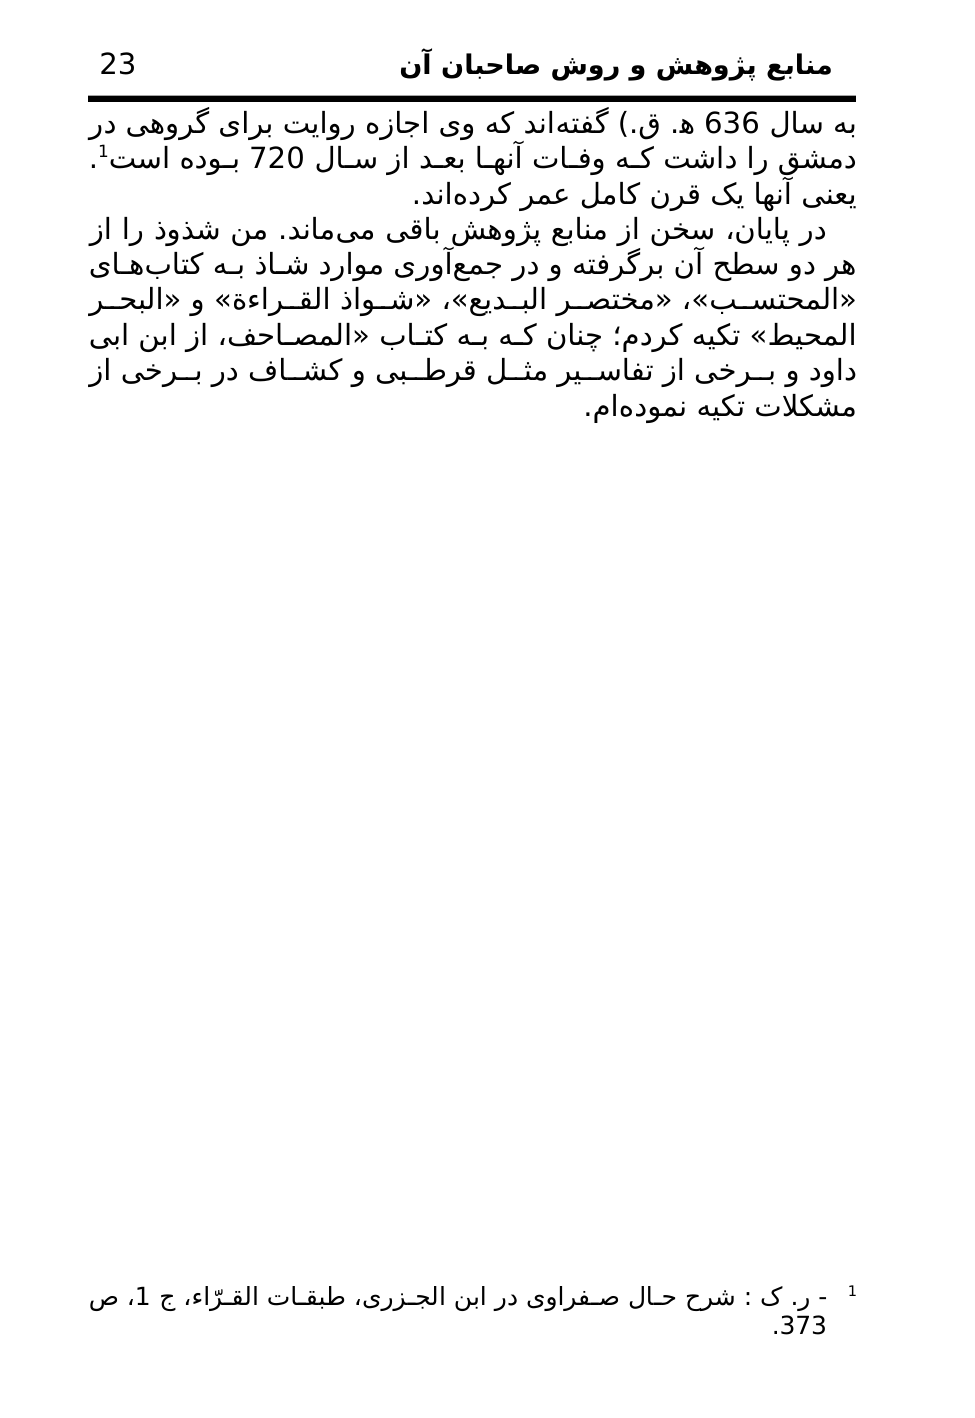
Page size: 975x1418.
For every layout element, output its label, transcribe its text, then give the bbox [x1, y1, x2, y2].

text در پایان، سخن از منابع پژوهش باقی می‌ماند. من شذوذ را از هر دو سطح آن برگرفته و در جمع‌آوری موارد شاذ به کتاب‌های «المحتسب»، «مختصر البدیع»، «شواذ القراءة» و «البحر المحیط» تکیه کردم؛ چنان که به کتاب «المصاحف، از ابن ابی داود و برخی از تفاسیر مثل قرطبی و کشاف در برخی از مشکلات تکیه نموده‌ام. [89, 212, 857, 423]
